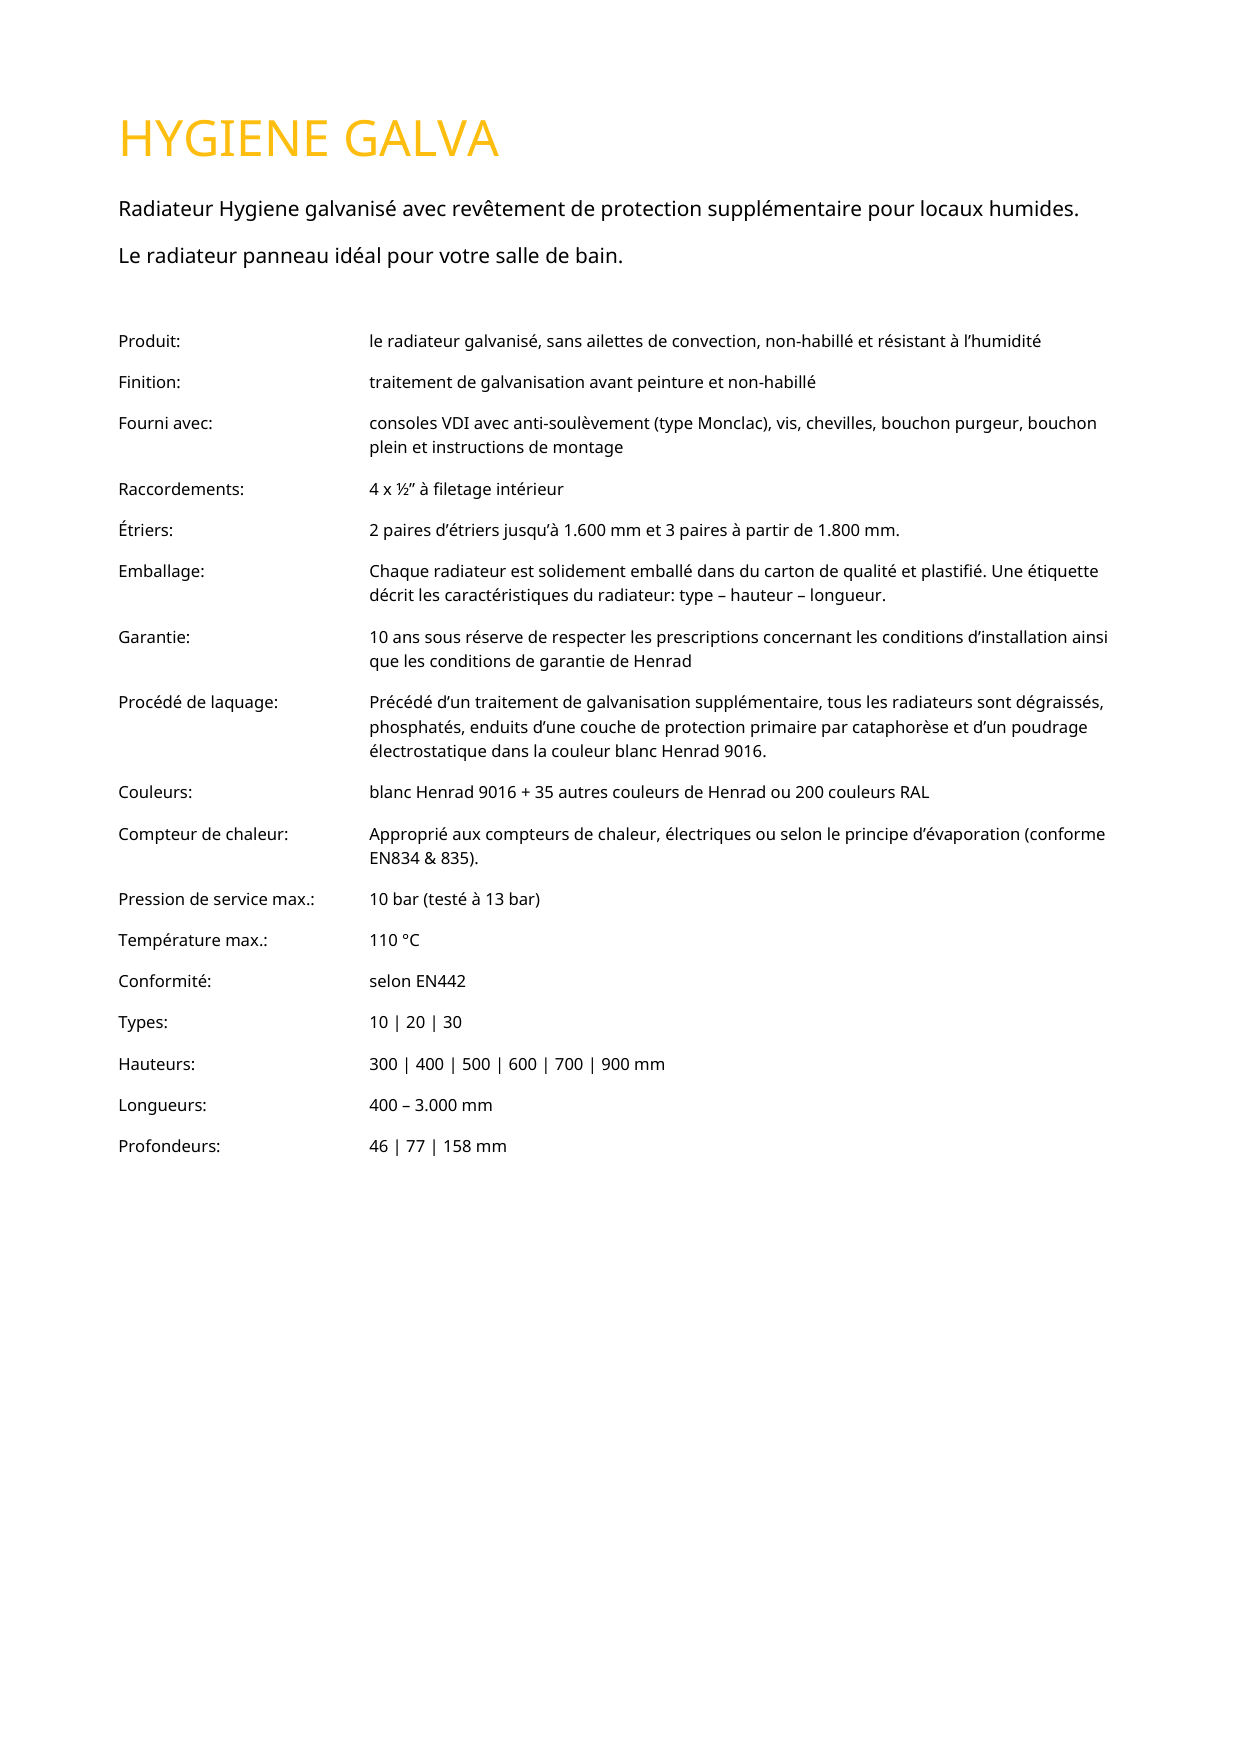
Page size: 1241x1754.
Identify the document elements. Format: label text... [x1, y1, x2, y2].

text Produit: le radiateur galvanisé, sans ailettes de convection, non-habillé et résistant à l’humidité [118, 329, 1137, 352]
text Fourni avec: consoles VDI avec anti-soulèvement (type Monclac), vis, chevilles, bouchon purgeur, bouchon plein et instructions de montage [118, 412, 1137, 459]
text Types: 10 | 20 | 30 [118, 1011, 1137, 1034]
text Conformité: selon EN442 [118, 970, 1137, 993]
text Hauteurs: 300 | 400 | 500 | 600 | 700 | 900 mm [118, 1052, 1137, 1075]
text Garantie: 10 ans sous réserve de respecter les prescriptions concernant les conditions d’installation ainsi que les conditions de garantie de Henrad [118, 625, 1137, 672]
text Étriers: 2 paires d’étriers jusqu’à 1.600 mm et 3 paires à partir de 1.800 mm. [118, 518, 1137, 541]
text Compteur de chaleur: Approprié aux compteurs de chaleur, électriques ou selon le principe d’évaporation (conforme EN834 & 835). [118, 822, 1137, 869]
text Radiateur Hygiene galvanisé avec revêtement de protection supplémentaire pour locaux humides. [118, 194, 1137, 222]
text Raccordements: 4 x ½” à filetage intérieur [118, 477, 1137, 500]
text Finition: traitement de galvanisation avant peinture et non-habillé [118, 371, 1137, 393]
text Le radiateur panneau idéal pour votre salle de bain. [118, 241, 1137, 269]
text HYGIENE GALVA [118, 103, 1137, 172]
text Longueurs: 400 – 3.000 mm [118, 1093, 1137, 1116]
text Température max.: 110 °C [118, 929, 1137, 952]
text Profondeurs: 46 | 77 | 158 mm [118, 1134, 1137, 1157]
text Couleurs: blanc Henrad 9016 + 35 autres couleurs de Henrad ou 200 couleurs RAL [118, 781, 1137, 804]
text Emballage: Chaque radiateur est solidement emballé dans du carton de qualité et plastifié. Une étiquette décrit les caractéristiques du radiateur: type – hauteur – longueur. [118, 559, 1137, 607]
text Procédé de laquage: Précédé d’un traitement de galvanisation supplémentaire, tous les radiateurs sont dégraissés, phosphatés, enduits d’une couche de protection primaire par cataphorèse et d’un poudrage électrostatique dans la couleur blanc Henrad 9016. [118, 691, 1137, 762]
text Pression de service max.: 10 bar (testé à 13 bar) [118, 888, 1137, 910]
